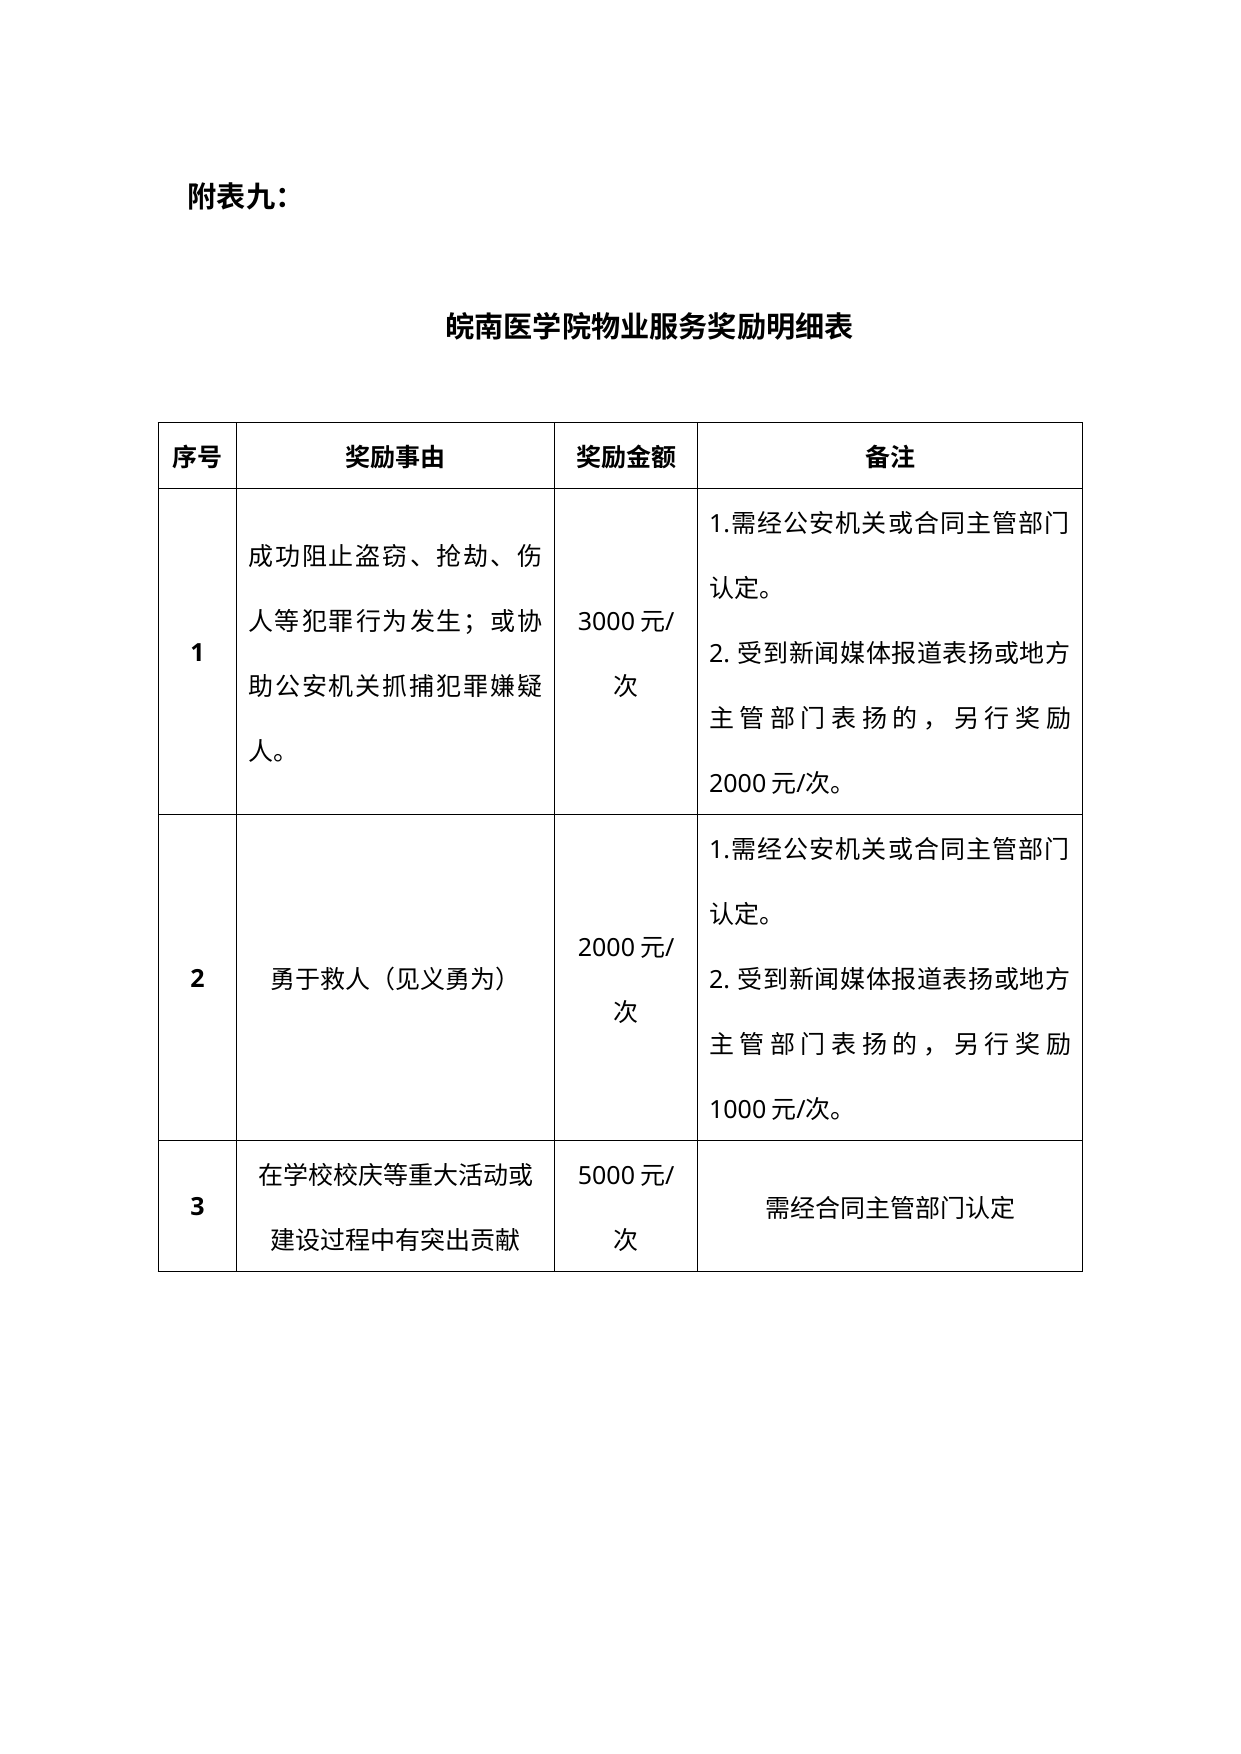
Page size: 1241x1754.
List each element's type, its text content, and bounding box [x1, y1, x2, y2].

table_header 奖励金额 [555, 423, 697, 488]
table_cell 需经合同主管部门认定 [698, 1141, 1082, 1271]
table_cell 勇于救人（见义勇为） [237, 815, 554, 1140]
table_cell 5000元/次 [555, 1141, 697, 1271]
table_cell 成功阻止盗窃、抢劫、伤人等犯罪行为发生；或协助公安机关抓捕犯罪嫌疑人。 [237, 489, 554, 814]
table_cell 3000元/次 [555, 489, 697, 814]
table_cell 在学校校庆等重大活动或建设过程中有突出贡献 [237, 1141, 554, 1271]
table_cell 3 [159, 1141, 236, 1271]
table_header 奖励事由 [237, 423, 554, 488]
text 皖南医学院物业服务奖励明细表 [187, 292, 1053, 357]
table_cell 1.需经公安机关或合同主管部门认定。 2. 受到新闻媒体报道表扬或地方主管部门表扬的，另行奖励1000元/次。 [698, 815, 1082, 1140]
table_cell 1 [159, 489, 236, 814]
text 附表九： [187, 162, 1053, 227]
table_header 序号 [159, 423, 236, 488]
table_cell 1.需经公安机关或合同主管部门认定。 2. 受到新闻媒体报道表扬或地方主管部门表扬的，另行奖励2000元/次。 [698, 489, 1082, 814]
table_cell 2 [159, 815, 236, 1140]
table_cell 2000元/次 [555, 815, 697, 1140]
table_header 备注 [698, 423, 1082, 488]
